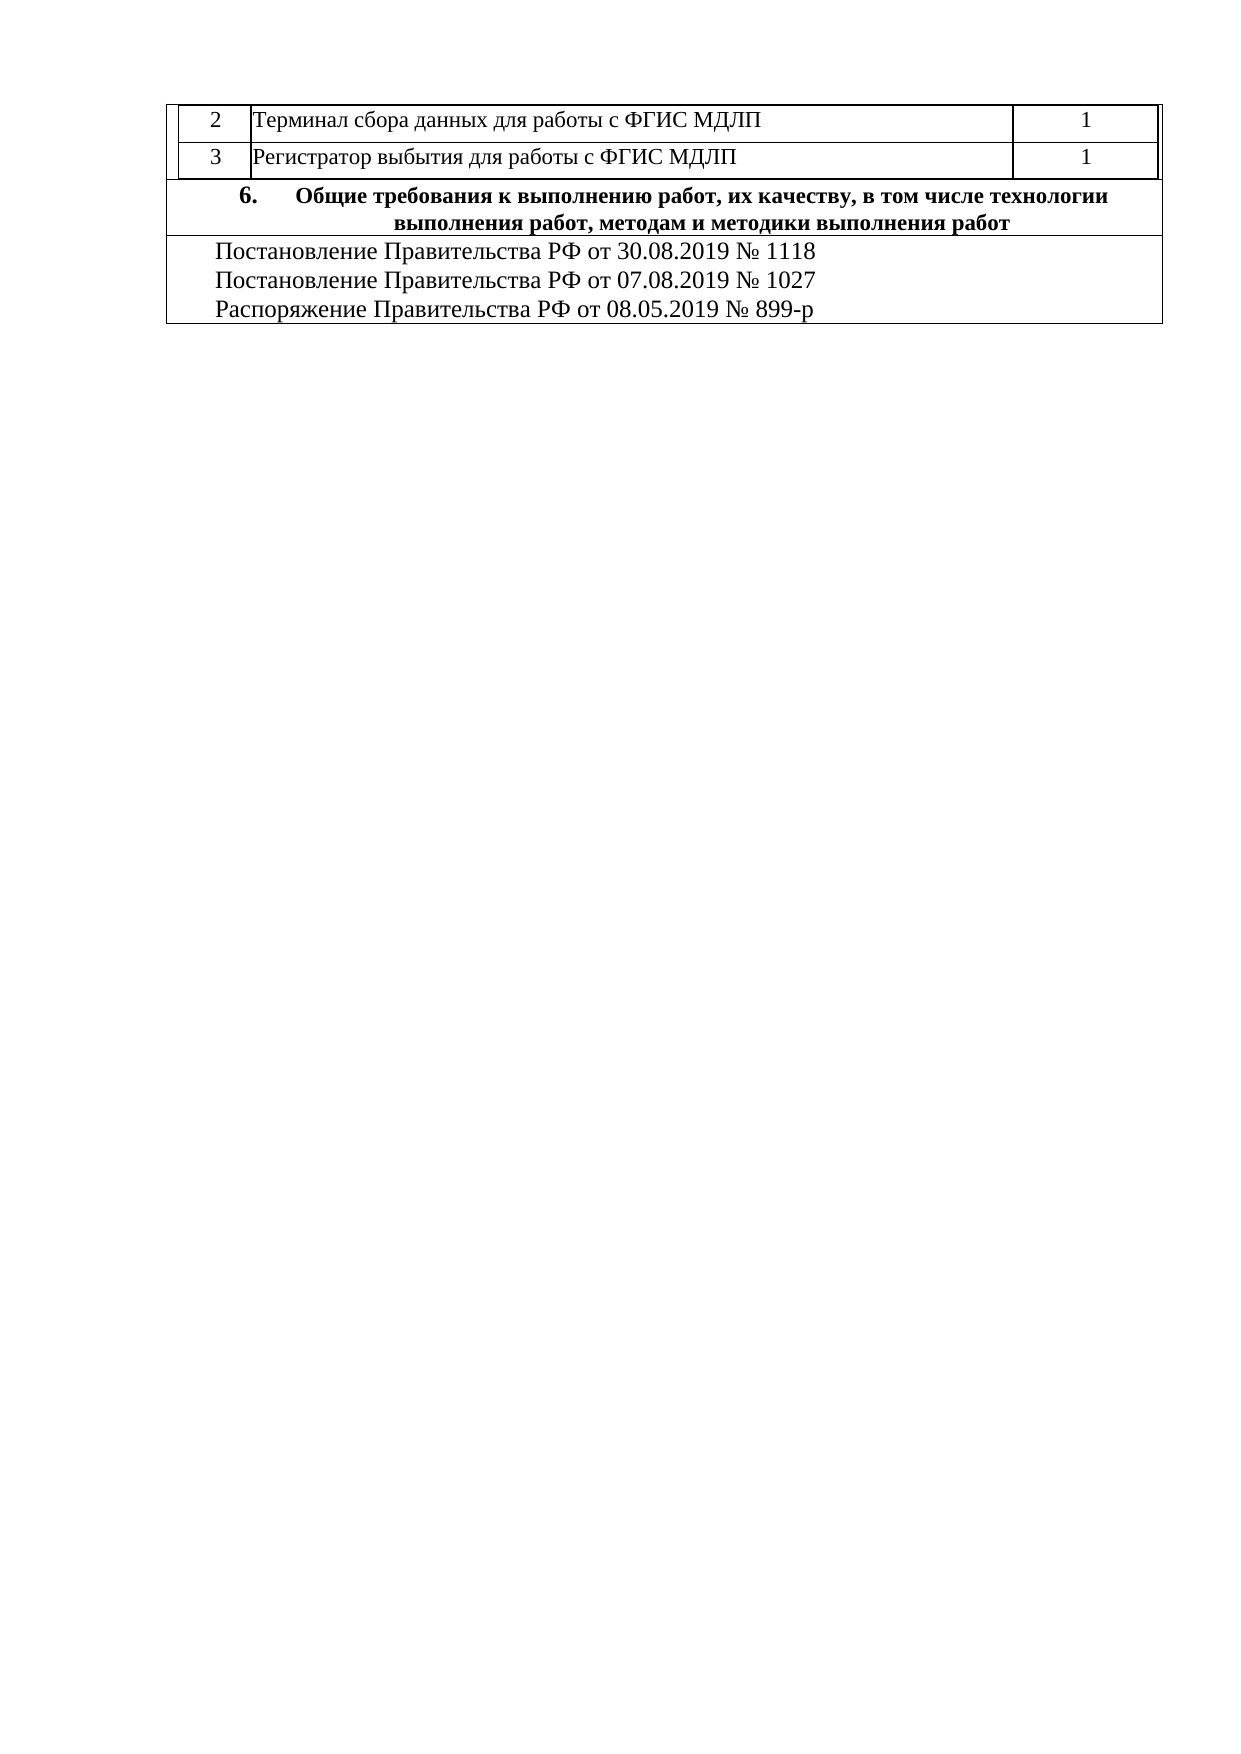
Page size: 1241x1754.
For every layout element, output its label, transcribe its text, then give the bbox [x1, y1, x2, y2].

table_cell Постановление Правительства РФ от 30.08.2019 № 1118 Постановление Правительства РФ от 07.08.2019 № 1027 Распоряжение Правительства РФ от 08.05.2019 № 899-р [167, 236, 1162, 323]
table_cell Программное обеспечение Оборудование [1014, 106, 1157, 142]
table_cell Программное обеспечение Оборудование [252, 143, 1012, 178]
table_cell Программное обеспечение Оборудование [252, 106, 1012, 142]
table_cell Программное обеспечение Оборудование [179, 143, 250, 178]
table_cell Программное обеспечение Оборудование [179, 106, 250, 142]
table_cell Программное обеспечение Оборудование [1014, 143, 1157, 178]
table_cell Общие требования к выполнению работ, их качеству, в том числе технологии выполнения работ, методам и методики выполнения работ [167, 180, 1162, 235]
